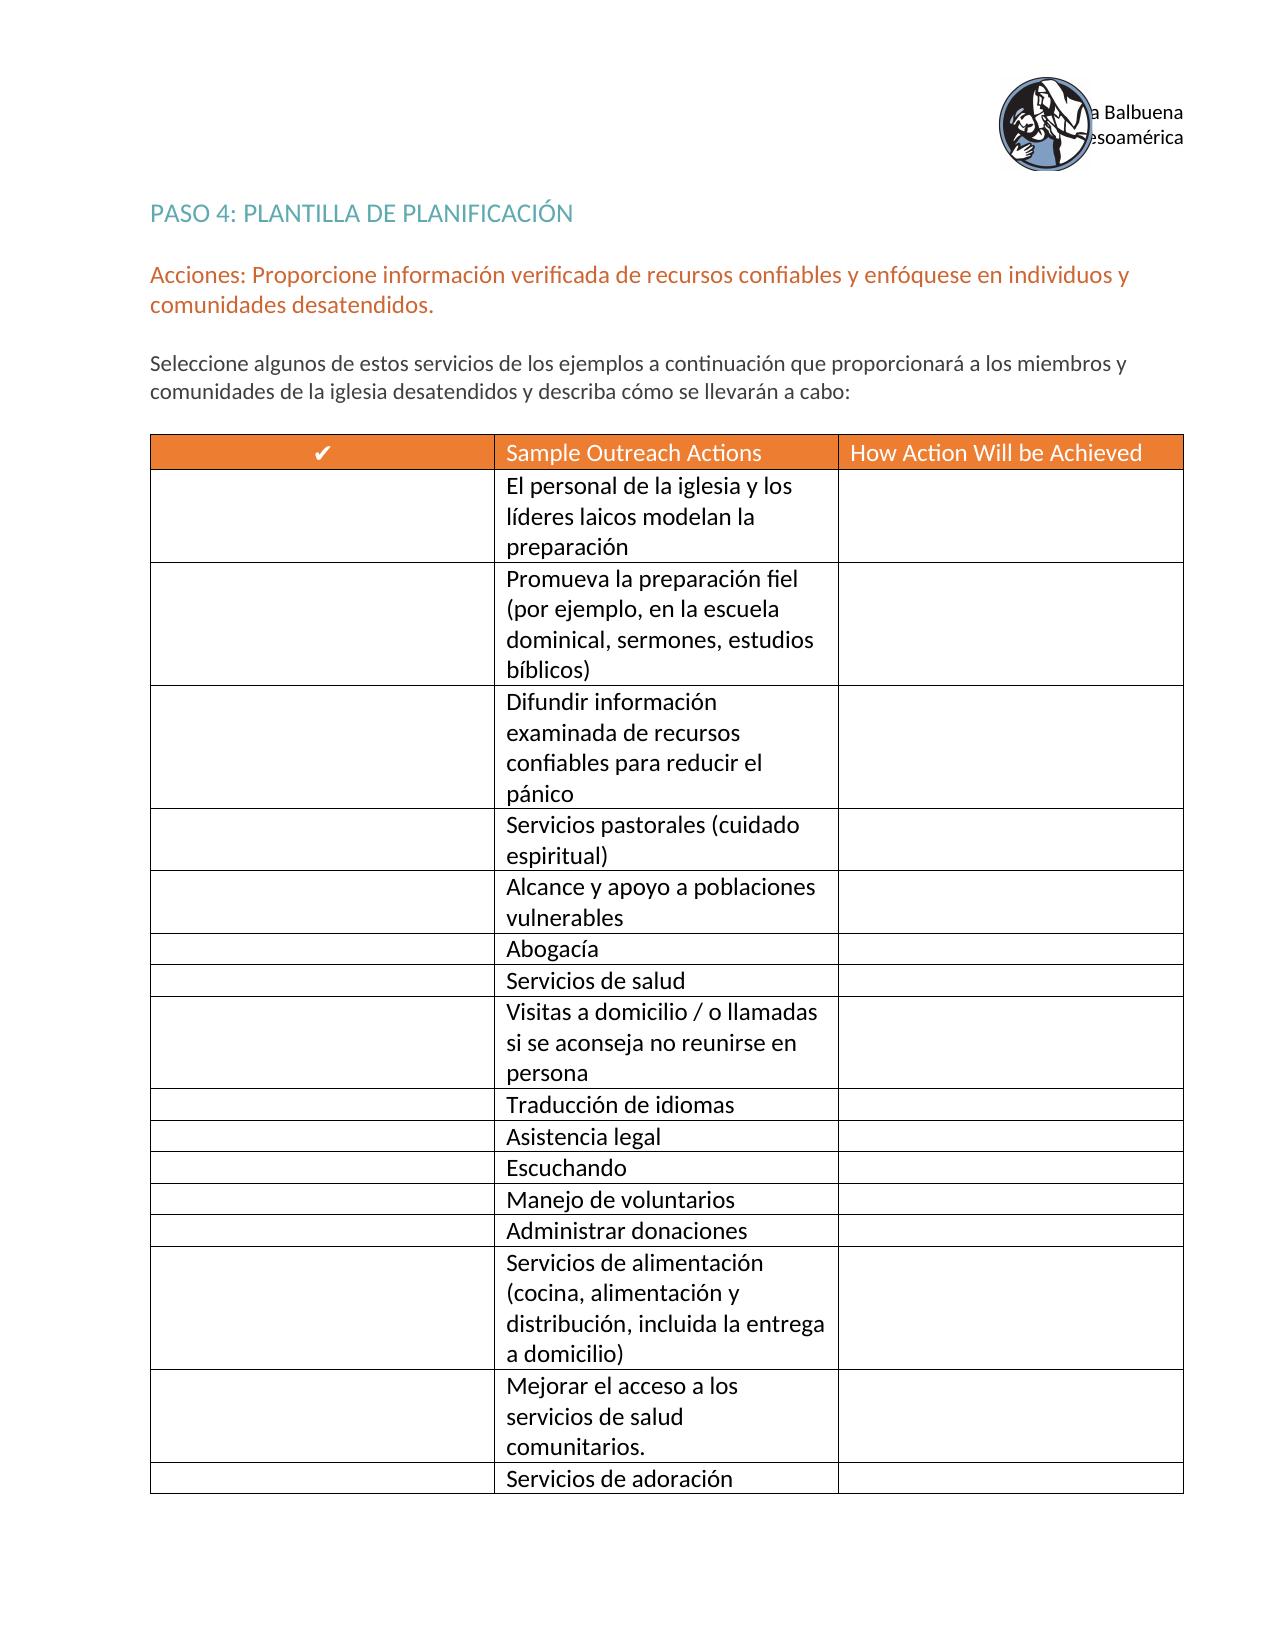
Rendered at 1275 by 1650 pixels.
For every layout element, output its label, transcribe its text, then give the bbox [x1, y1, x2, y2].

table_cell [839, 809, 1183, 870]
table_cell [151, 1121, 494, 1151]
table_cell Administrar donaciones [495, 1215, 838, 1246]
table_cell Visitas a domicilio / o llamadas si se aconseja no reunirse en persona [495, 997, 838, 1088]
table_cell [839, 1121, 1183, 1151]
table_cell [151, 997, 494, 1088]
table_cell Servicios de alimentación (cocina, alimentación y distribución, incluida la entrega a domicilio) [495, 1247, 838, 1369]
table_cell Servicios de adoración especiales o alternativos (p. Ej., Streaming) [495, 1463, 838, 1493]
table_cell Abogacía [495, 934, 838, 964]
table_cell [151, 1463, 494, 1493]
table_cell [839, 686, 1183, 808]
picture [998, 76, 1093, 171]
table_cell [151, 686, 494, 808]
table_cell [151, 563, 494, 685]
table_cell [839, 934, 1183, 964]
table_cell Difundir información examinada de recursos confiables para reducir el pánico [495, 686, 838, 808]
table_cell El personal de la iglesia y los líderes laicos modelan la preparación [495, 470, 838, 562]
table_cell [151, 1247, 494, 1369]
table_cell [151, 1370, 494, 1462]
table_cell Alcance y apoyo a poblaciones vulnerables [495, 871, 838, 932]
table_cell [151, 1089, 494, 1120]
table_cell [839, 1370, 1183, 1462]
table_cell [151, 965, 494, 996]
table_cell [151, 871, 494, 932]
text Seleccione algunos de estos servicios de los ejemplos a continuación que proporcionará a los miembros y comunidades de la iglesia desatendidos y describa cómo se llevarán a cabo: [150, 349, 1184, 405]
table_cell [151, 1152, 494, 1183]
table_header ✔ [151, 435, 494, 469]
table_cell Asistencia legal [495, 1121, 838, 1151]
table_cell [151, 470, 494, 562]
table_cell [839, 997, 1183, 1088]
table_cell Escuchando [495, 1152, 838, 1183]
text PASO 4: PLANTILLA DE PLANIFICACIÓN [150, 197, 1184, 230]
table_cell Manejo de voluntarios [495, 1184, 838, 1214]
table_cell [839, 1089, 1183, 1120]
table_cell Traducción de idiomas [495, 1089, 838, 1120]
text Acciones: Proporcione información verificada de recursos confiables y enfóquese en individuos y comunidades desatendidos. [150, 259, 1184, 320]
table_cell [839, 1184, 1183, 1214]
table_header How Action Will be Achieved [839, 435, 1183, 469]
table_cell [839, 965, 1183, 996]
table_cell Servicios de salud [495, 965, 838, 996]
table_cell [151, 1215, 494, 1246]
table_cell Servicios pastorales (cuidado espiritual) [495, 809, 838, 870]
table_cell [839, 871, 1183, 932]
table_cell [151, 809, 494, 870]
table_cell [151, 1184, 494, 1214]
table_cell [839, 563, 1183, 685]
table_cell [839, 1247, 1183, 1369]
table_cell [839, 1215, 1183, 1246]
table_header Sample Outreach Actions [495, 435, 838, 469]
table_cell [839, 1152, 1183, 1183]
table_cell Mejorar el acceso a los servicios de salud comunitarios. [495, 1370, 838, 1462]
table_cell [151, 934, 494, 964]
table_cell [839, 1463, 1183, 1493]
table_cell [839, 470, 1183, 562]
table_cell Promueva la preparación fiel (por ejemplo, en la escuela dominical, sermones, estudios bíblicos) [495, 563, 838, 685]
